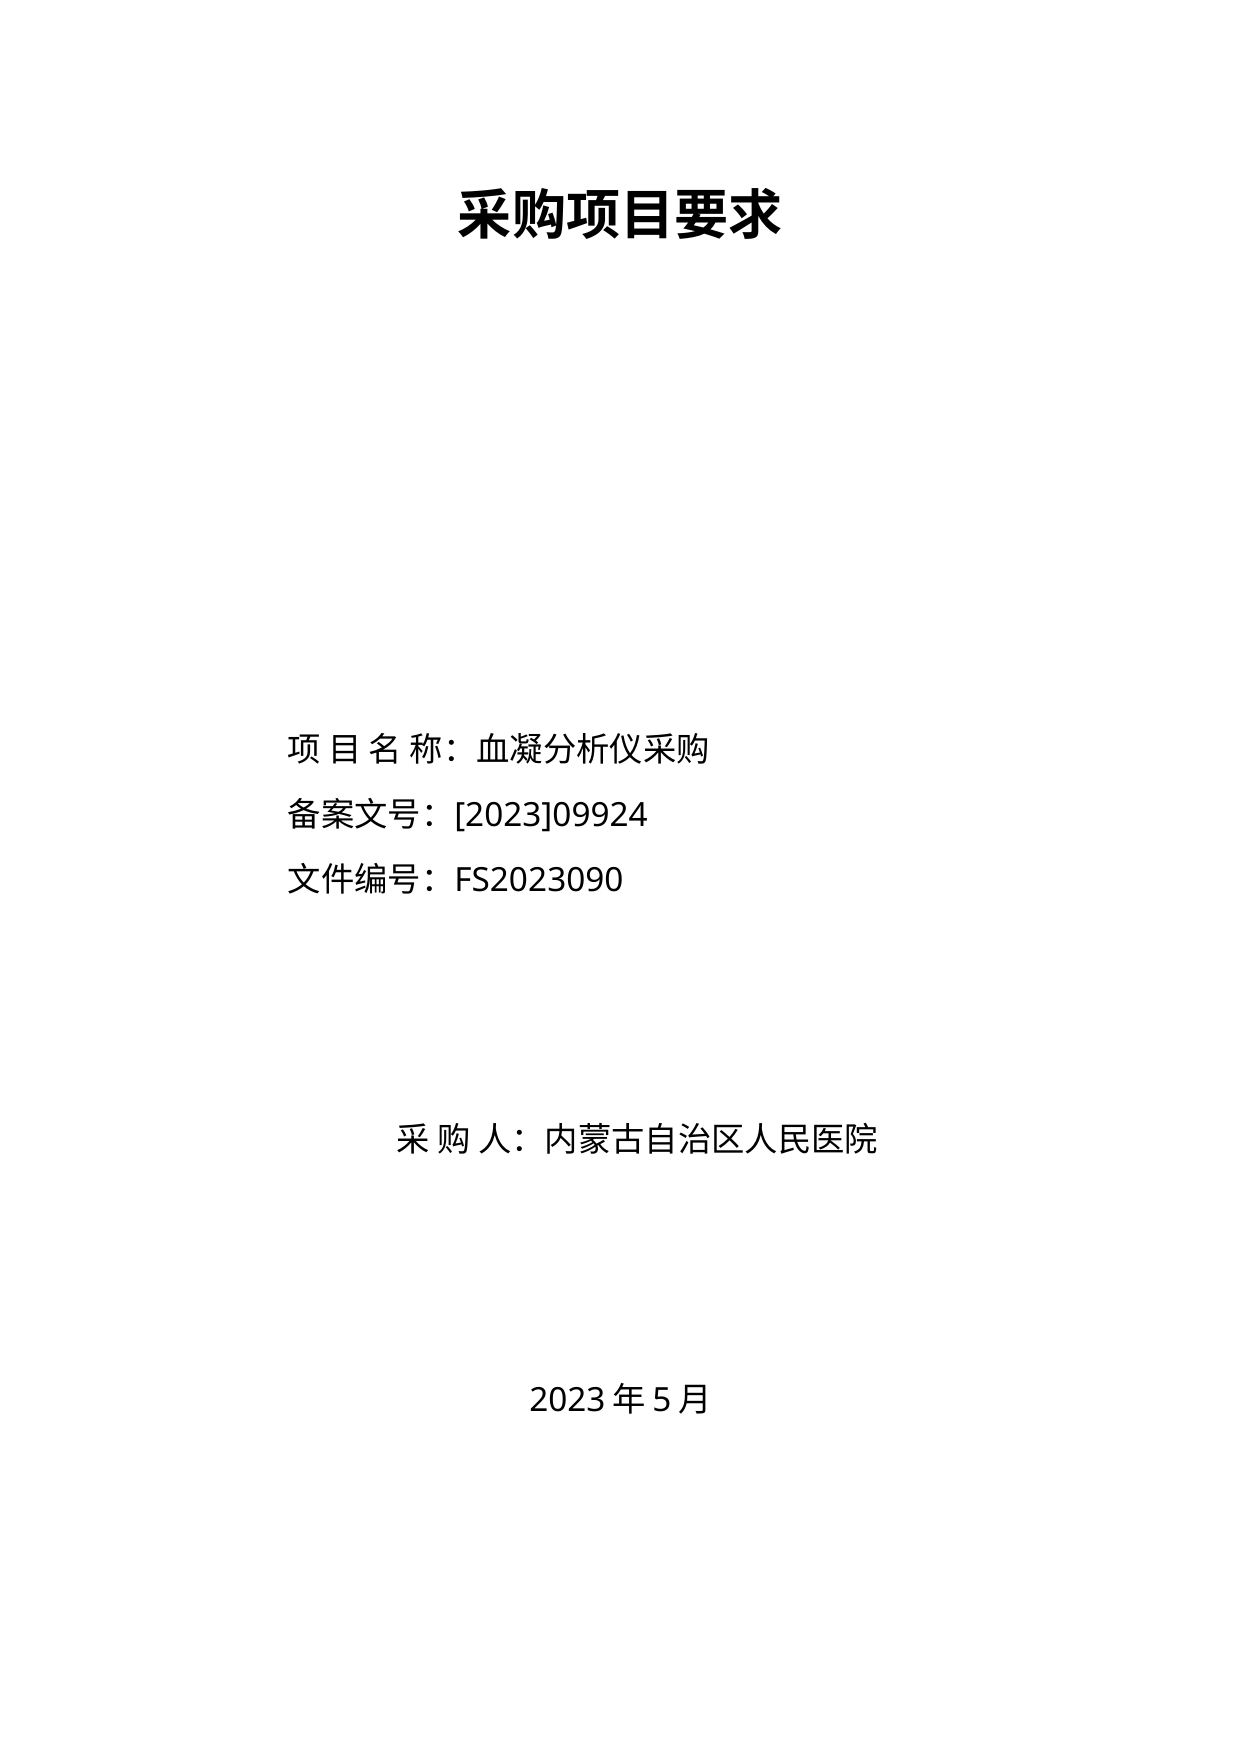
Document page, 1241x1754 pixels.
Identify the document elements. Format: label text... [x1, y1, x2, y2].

list 2023年5月 [187, 1364, 1053, 1429]
list 备案文号：[2023]09924 [187, 779, 1053, 844]
list 文件编号：FS2023090 [187, 844, 1053, 909]
list 采购项目要求 [187, 162, 1053, 259]
list 项 目 名 称：血凝分析仪采购 [287, 714, 1053, 779]
list 采 购 人：内蒙古自治区人民医院 [187, 1104, 1053, 1169]
